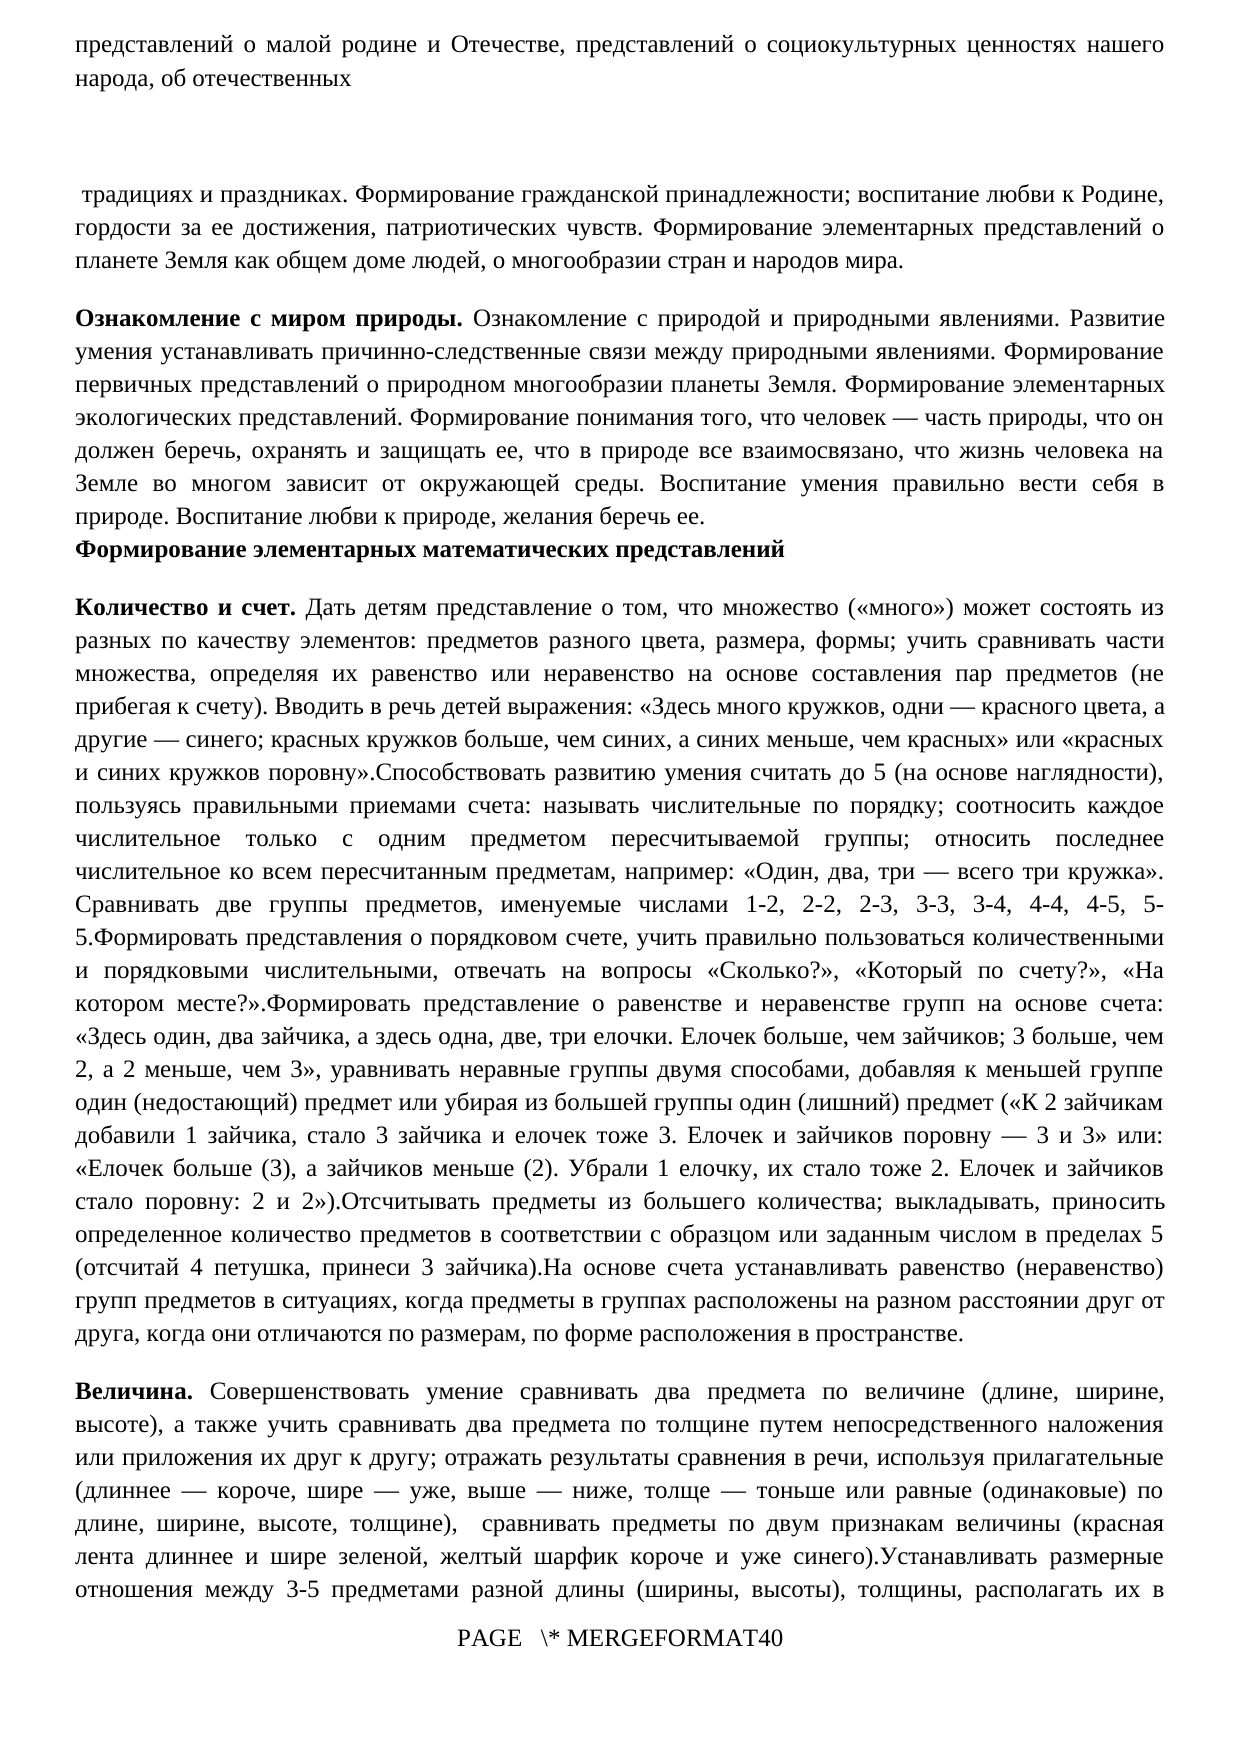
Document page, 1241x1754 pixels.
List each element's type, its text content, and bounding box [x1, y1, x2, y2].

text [75, 1376, 1165, 1603]
text традициях и праздниках. Формирование гражданской принадлежности; воспитание любви к Родине, гордости за ее достижения, патриотических чувств. Формирование элементарных представлений о планете Земля как общем доме людей, о многообразии стран и народов мира. [75, 179, 1165, 273]
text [75, 29, 1165, 91]
text Количество и счет. Дать детям представление о том, что множество («много») может состоять из разных по качеству элементов: предметов разного цвета, размера, формы; учить сравнивать части множества, определяя их равенство или неравенство на основе составления пар предметов (не прибегая к счету). Вводить в речь детей выражения: «Здесь много кружков, одни — красного цвета, а другие — синего; красных кружков больше, чем синих, а синих меньше, чем красных» или «красных и синих кружков поровну».Способствовать развитию умения считать до 5 (на основе наглядности), пользуясь правильными приемами счета: называть числительные по порядку; соотносить каждое числительное только с одним предметом пересчитываемой группы; относить последнее числительное ко всем пересчитанным предметам, например: «Один, два, три — всего три кружка». Сравнивать две группы предметов, именуемые числами 1-2, 2-2, 2-3, 3-3, 3-4, 4-4, 4-5, 5-5.Формировать представления о порядковом счете, учить правильно пользоваться количественными и порядковыми числительными, отвечать на вопросы «Сколько?», «Который по счету?», «На котором месте?».Формировать представление о равенстве и неравенстве групп на основе счета: «Здесь один, два зайчика, а здесь одна, две, три елочки. Елочек больше, чем зайчиков; 3 больше, чем 2, а 2 меньше, чем 3», уравнивать неравные группы двумя способами, добавляя к меньшей группе один (недостающий) предмет или убирая из большей группы один (лишний) предмет («К 2 зайчикам добавили 1 зайчика, стало 3 зайчика и елочек тоже 3. Елочек и зайчиков поровну — 3 и 3» или: «Елочек больше (3), а зайчиков меньше (2). Убрали 1 елочку, их стало тоже 2. Елочек и зайчиков стало поровну: 2 и 2»).Отсчитывать предметы из большего количества; выкладывать, приносить определенное количество предметов в соответствии с образцом или заданным числом в пределах 5 (отсчитай 4 петушка, принеси 3 зайчика).На основе счета устанавливать равенство (неравенство) групп предметов в ситуациях, когда предметы в группах расположены на разном расстоянии друг от друга, когда они отличаются по размерам, по форме расположения в пространстве. [75, 592, 1165, 1347]
text Формирование элементарных математических представлений [75, 534, 936, 563]
text Ознакомление с миром природы. Ознакомление с природой и природными явлениями. Развитие умения устанавливать причинно-следственные связи между природными явлениями. Формирование первичных представлений о природном многообразии планеты Земля. Формирование элементарных экологических представлений. Формирование понимания того, что человек — часть природы, что он должен беречь, охранять и защищать ее, что в природе все взаимосвязано, что жизнь человека на Земле во многом зависит от окружающей среды. Воспитание умения правильно вести себя в природе. Воспитание любви к природе, желания беречь ее. [75, 303, 1165, 529]
